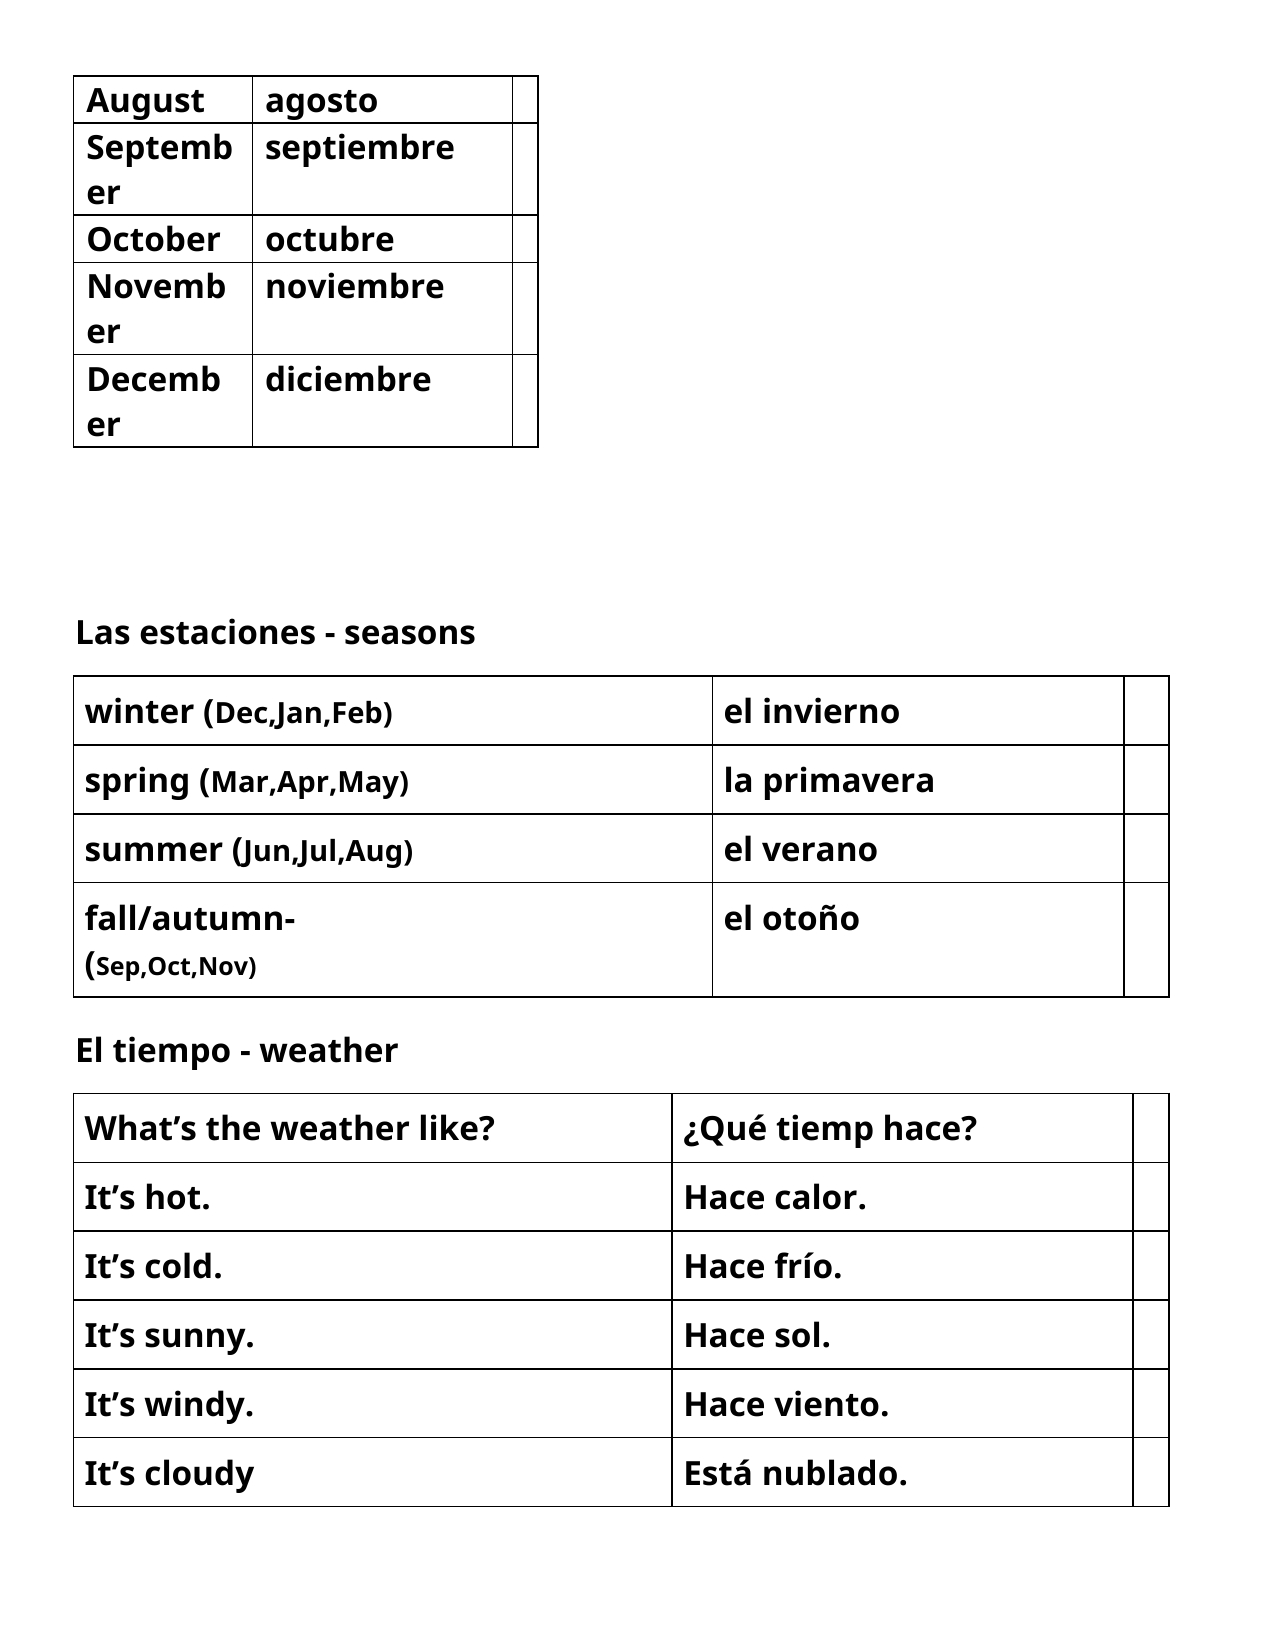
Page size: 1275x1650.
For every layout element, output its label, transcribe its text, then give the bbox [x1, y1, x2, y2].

table_cell Hace viento. [673, 1370, 1132, 1437]
table_cell Hace frío. [673, 1232, 1132, 1299]
table_header [1125, 677, 1168, 744]
text El tiempo - weather [75, 1026, 1200, 1072]
table_cell [513, 124, 537, 214]
table_cell [513, 216, 537, 261]
table_cell noviembre [253, 263, 512, 354]
table_cell It’s sunny. [74, 1301, 671, 1368]
table_cell el verano [713, 815, 1123, 882]
table_cell Hace sol. [673, 1301, 1132, 1368]
table_cell [1125, 815, 1168, 882]
text Las estaciones - seasons [75, 609, 1200, 654]
table_cell fall/autumn- (Sep,Oct,Nov) [74, 883, 712, 996]
table_cell la primavera [713, 746, 1123, 813]
table_cell [1134, 1301, 1168, 1368]
table_cell [1125, 746, 1168, 813]
table_cell [1134, 1232, 1168, 1299]
table_cell [1134, 1163, 1168, 1230]
table_cell It’s hot. [74, 1163, 671, 1230]
table_cell [1134, 1370, 1168, 1437]
table_cell [513, 355, 537, 446]
table_cell spring (Mar,Apr,May) [74, 746, 712, 813]
table_header el invierno [713, 677, 1123, 744]
table_cell September [74, 124, 252, 214]
table_cell November [74, 263, 252, 354]
table_header What’s the weather like? [74, 1094, 671, 1161]
table_cell agosto [253, 77, 512, 122]
table_header winter (Dec,Jan,Feb) [74, 677, 712, 744]
table_cell [1125, 883, 1168, 996]
table_header [1134, 1094, 1168, 1161]
table_cell septiembre [253, 124, 512, 214]
table_cell December [74, 355, 252, 446]
table_cell summer (Jun,Jul,Aug) [74, 815, 712, 882]
table_cell October [74, 216, 252, 261]
table_cell diciembre [253, 355, 512, 446]
table_cell Está nublado. [673, 1438, 1132, 1506]
table_cell el otoño [713, 883, 1123, 996]
table_cell It’s windy. [74, 1370, 671, 1437]
table_header ¿Qué tiemp hace? [673, 1094, 1132, 1161]
table_cell [513, 77, 537, 122]
table_cell Hace calor. [673, 1163, 1132, 1230]
table_cell It’s cloudy [74, 1438, 671, 1506]
table_cell octubre [253, 216, 512, 261]
table_cell [513, 263, 537, 354]
table_cell [1134, 1438, 1168, 1506]
table_cell August [74, 77, 252, 122]
table_cell It’s cold. [74, 1232, 671, 1299]
